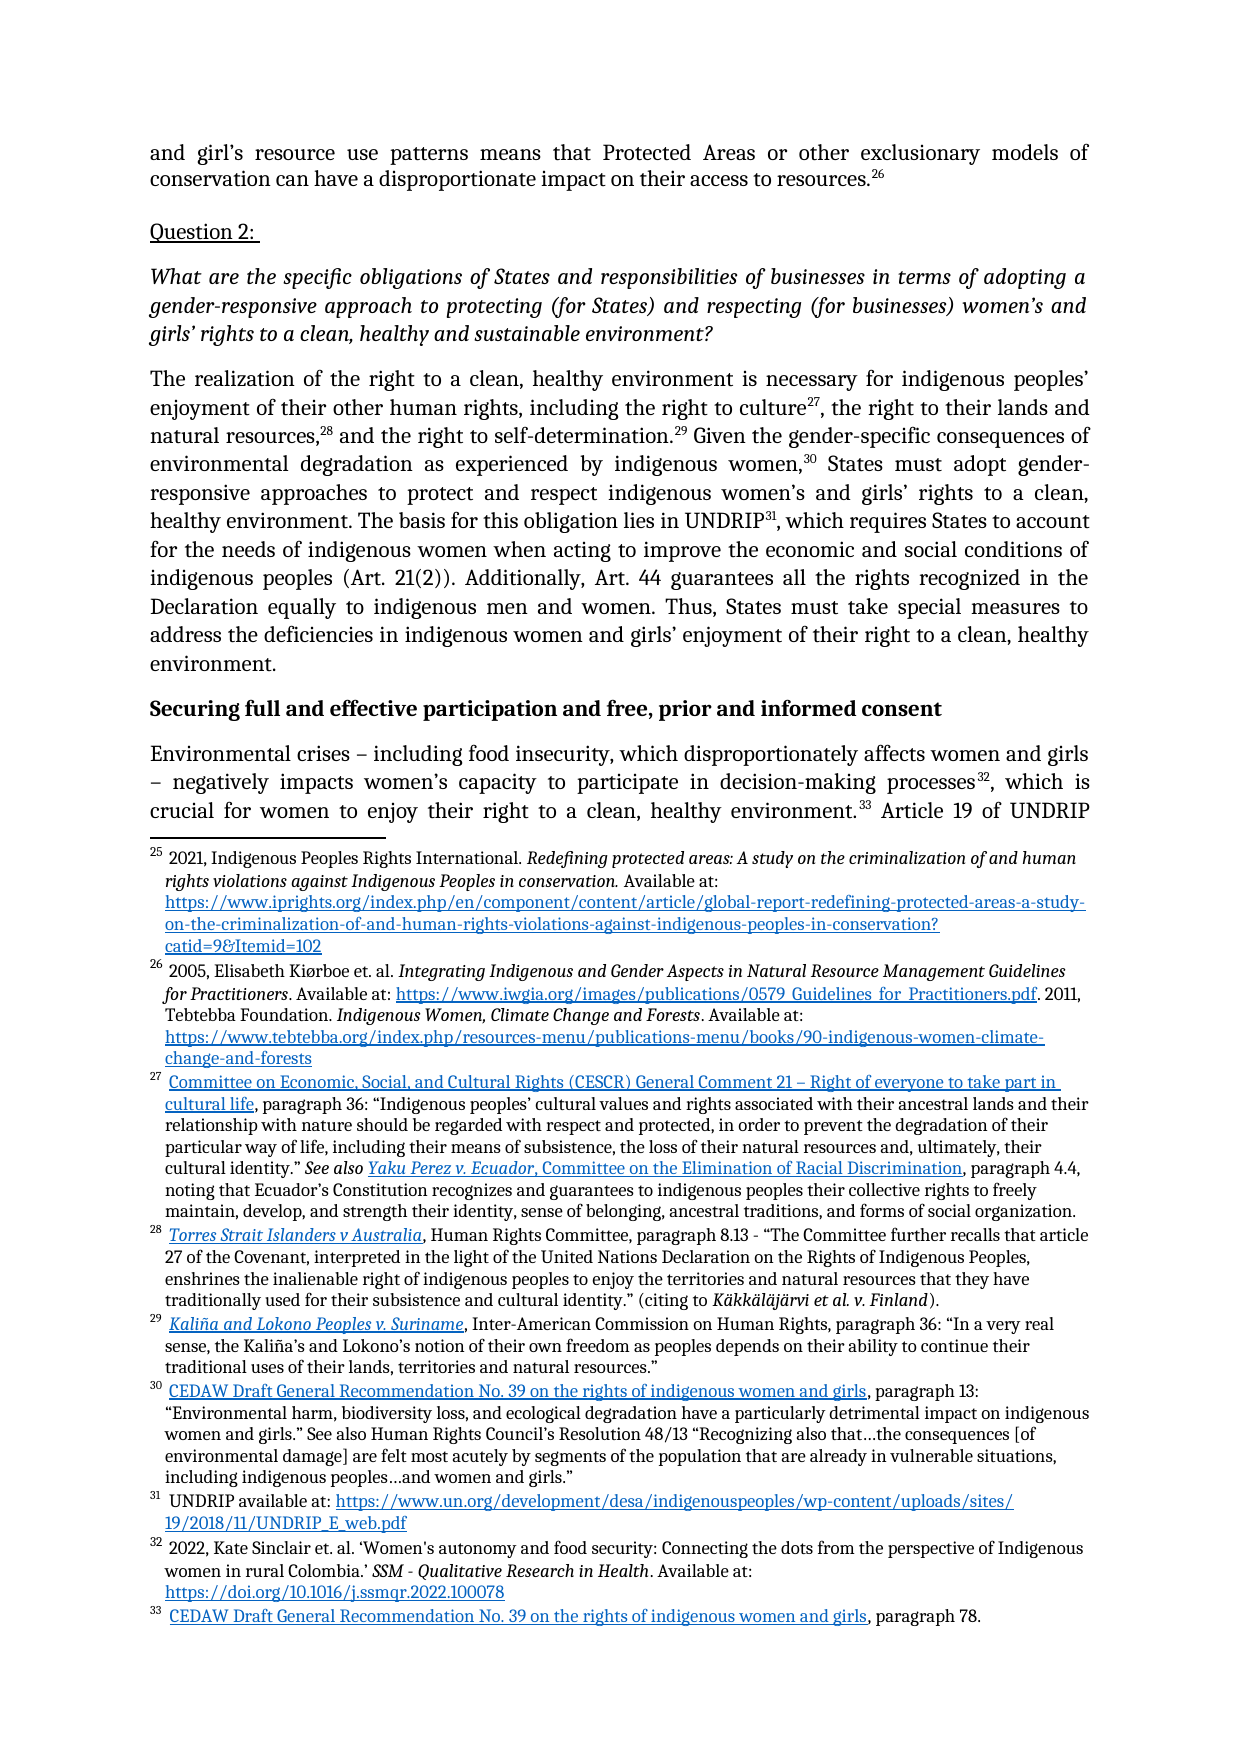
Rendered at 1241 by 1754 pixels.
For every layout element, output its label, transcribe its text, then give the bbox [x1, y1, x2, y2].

text Securing full and effective participation and free, prior and informed consent [150, 695, 1090, 722]
text Question 2: [150, 219, 1090, 245]
text What are the specific obligations of States and responsibilities of businesses in terms of adopting a gender-responsive approach to protecting (for States) and respecting (for businesses) women’s and girls’ rights to a clean, healthy and sustainable environment? [150, 264, 1090, 347]
text The realization of the right to a clean, healthy environment is necessary for indigenous peoples’ enjoyment of their other human rights, including the right to culture, the right to their lands and natural resources, and the right to self-determination. Given the gender-specific consequences of environmental degradation as experienced by indigenous women, States must adopt gender-responsive approaches to protect and respect indigenous women’s and girls’ rights to a clean, healthy environment. The basis for this obligation lies in UNDRIP, which requires States to account for the needs of indigenous women when acting to improve the economic and social conditions of indigenous peoples (Art. 21(2)). Additionally, Art. 44 guarantees all the rights recognized in the Declaration equally to indigenous men and women. Thus, States must take special measures to address the deficiencies in indigenous women and girls’ enjoyment of their right to a clean, healthy environment. [150, 366, 1090, 677]
text Environmental crises – including food insecurity, which disproportionately affects women and girls – negatively impacts women’s capacity to participate in decision-making processes, which is crucial for women to enjoy their right to a clean, healthy environment. Article 19 of UNDRIP obliges States to obtain the free, prior and informed consent of indigenous peoples prior to adopting and implementing laws or policies that may affect them. More specifically, Art. 10 requires that indigenous peoples give their free, prior and informed consent to relocation from their lands, an issue often linked to conservation and development actions. Art. 29 explicitly establishes the right of indigenous peoples to the protection of the environment. [150, 741, 1090, 824]
